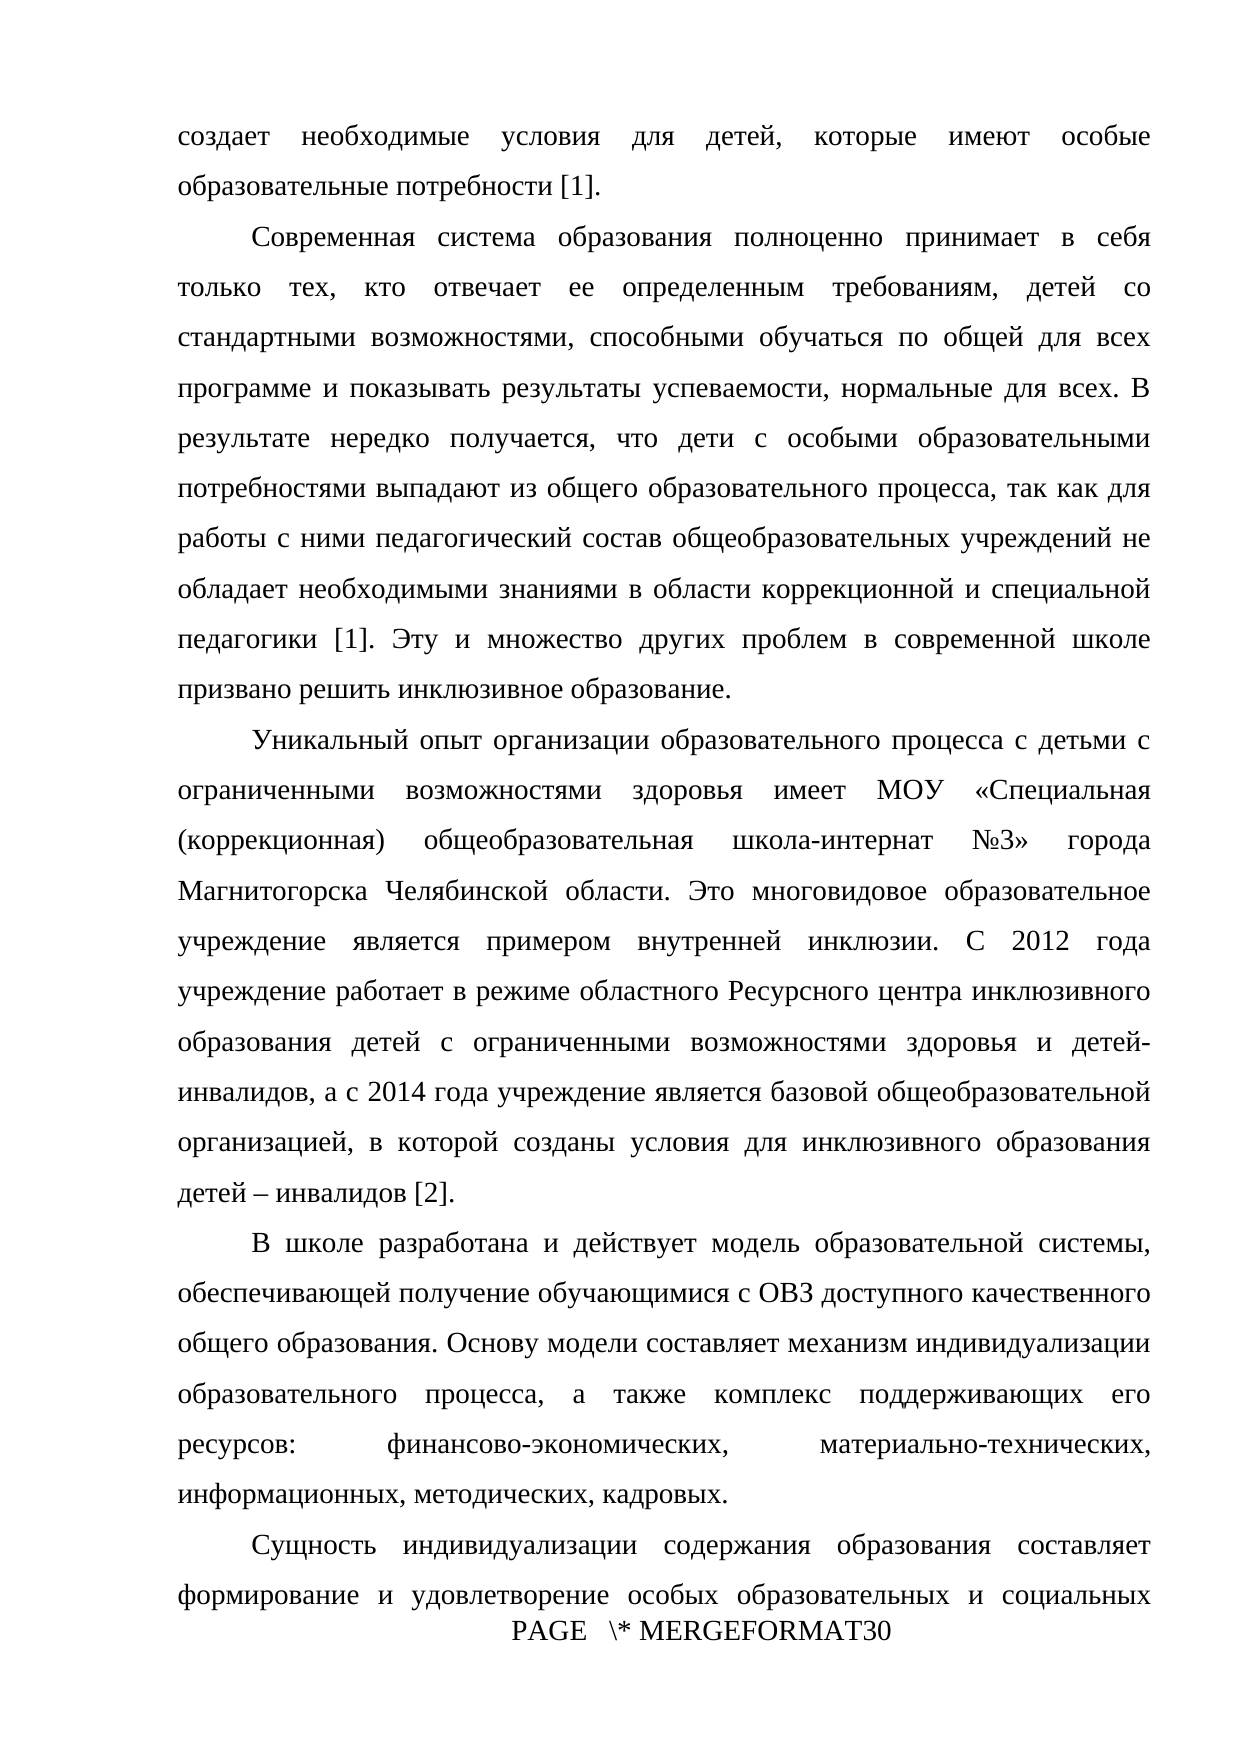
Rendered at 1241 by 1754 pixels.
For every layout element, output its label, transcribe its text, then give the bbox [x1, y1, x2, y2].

text Уникальный опыт организации образовательного процесса с детьми с ограниченными возможностями здоровья имеет МОУ «Специальная (коррекционная) общеобразовательная школа-интернат №3» города Магнитогорска Челябинской области. Это многовидовое образовательное учреждение является примером внутренней инклюзии. С 2012 года учреждение работает в режиме областного Ресурсного центра инклюзивного образования детей с ограниченными возможностями здоровья и детей-инвалидов, а с 2014 года учреждение является базовой общеобразовательной организацией, в которой созданы условия для инклюзивного образования детей – инвалидов [2]. [177, 722, 1152, 1208]
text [177, 1527, 1152, 1611]
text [177, 118, 1152, 202]
text Современная система образования полноценно принимает в себя только тех, кто отвечает ее определенным требованиям, детей со стандартными возможностями, способными обучаться по общей для всех программе и показывать результаты успеваемости, нормальные для всех. В результате нередко получается, что дети с особыми образовательными потребностями выпадают из общего образовательного процесса, так как для работы с ними педагогический состав общеобразовательных учреждений не обладает необходимыми знаниями в области коррекционной и специальной педагогики [1]. Эту и множество других проблем в современной школе призвано решить инклюзивное образование. [177, 219, 1152, 705]
text В школе разработана и действует модель образовательной системы, обеспечивающей получение обучающимися с ОВЗ доступного качественного общего образования. Основу модели составляет механизм индивидуализации образовательного процесса, а также комплекс поддерживающих его ресурсов: финансово-экономических, материально-технических, информационных, методических, кадровых. [177, 1225, 1152, 1510]
